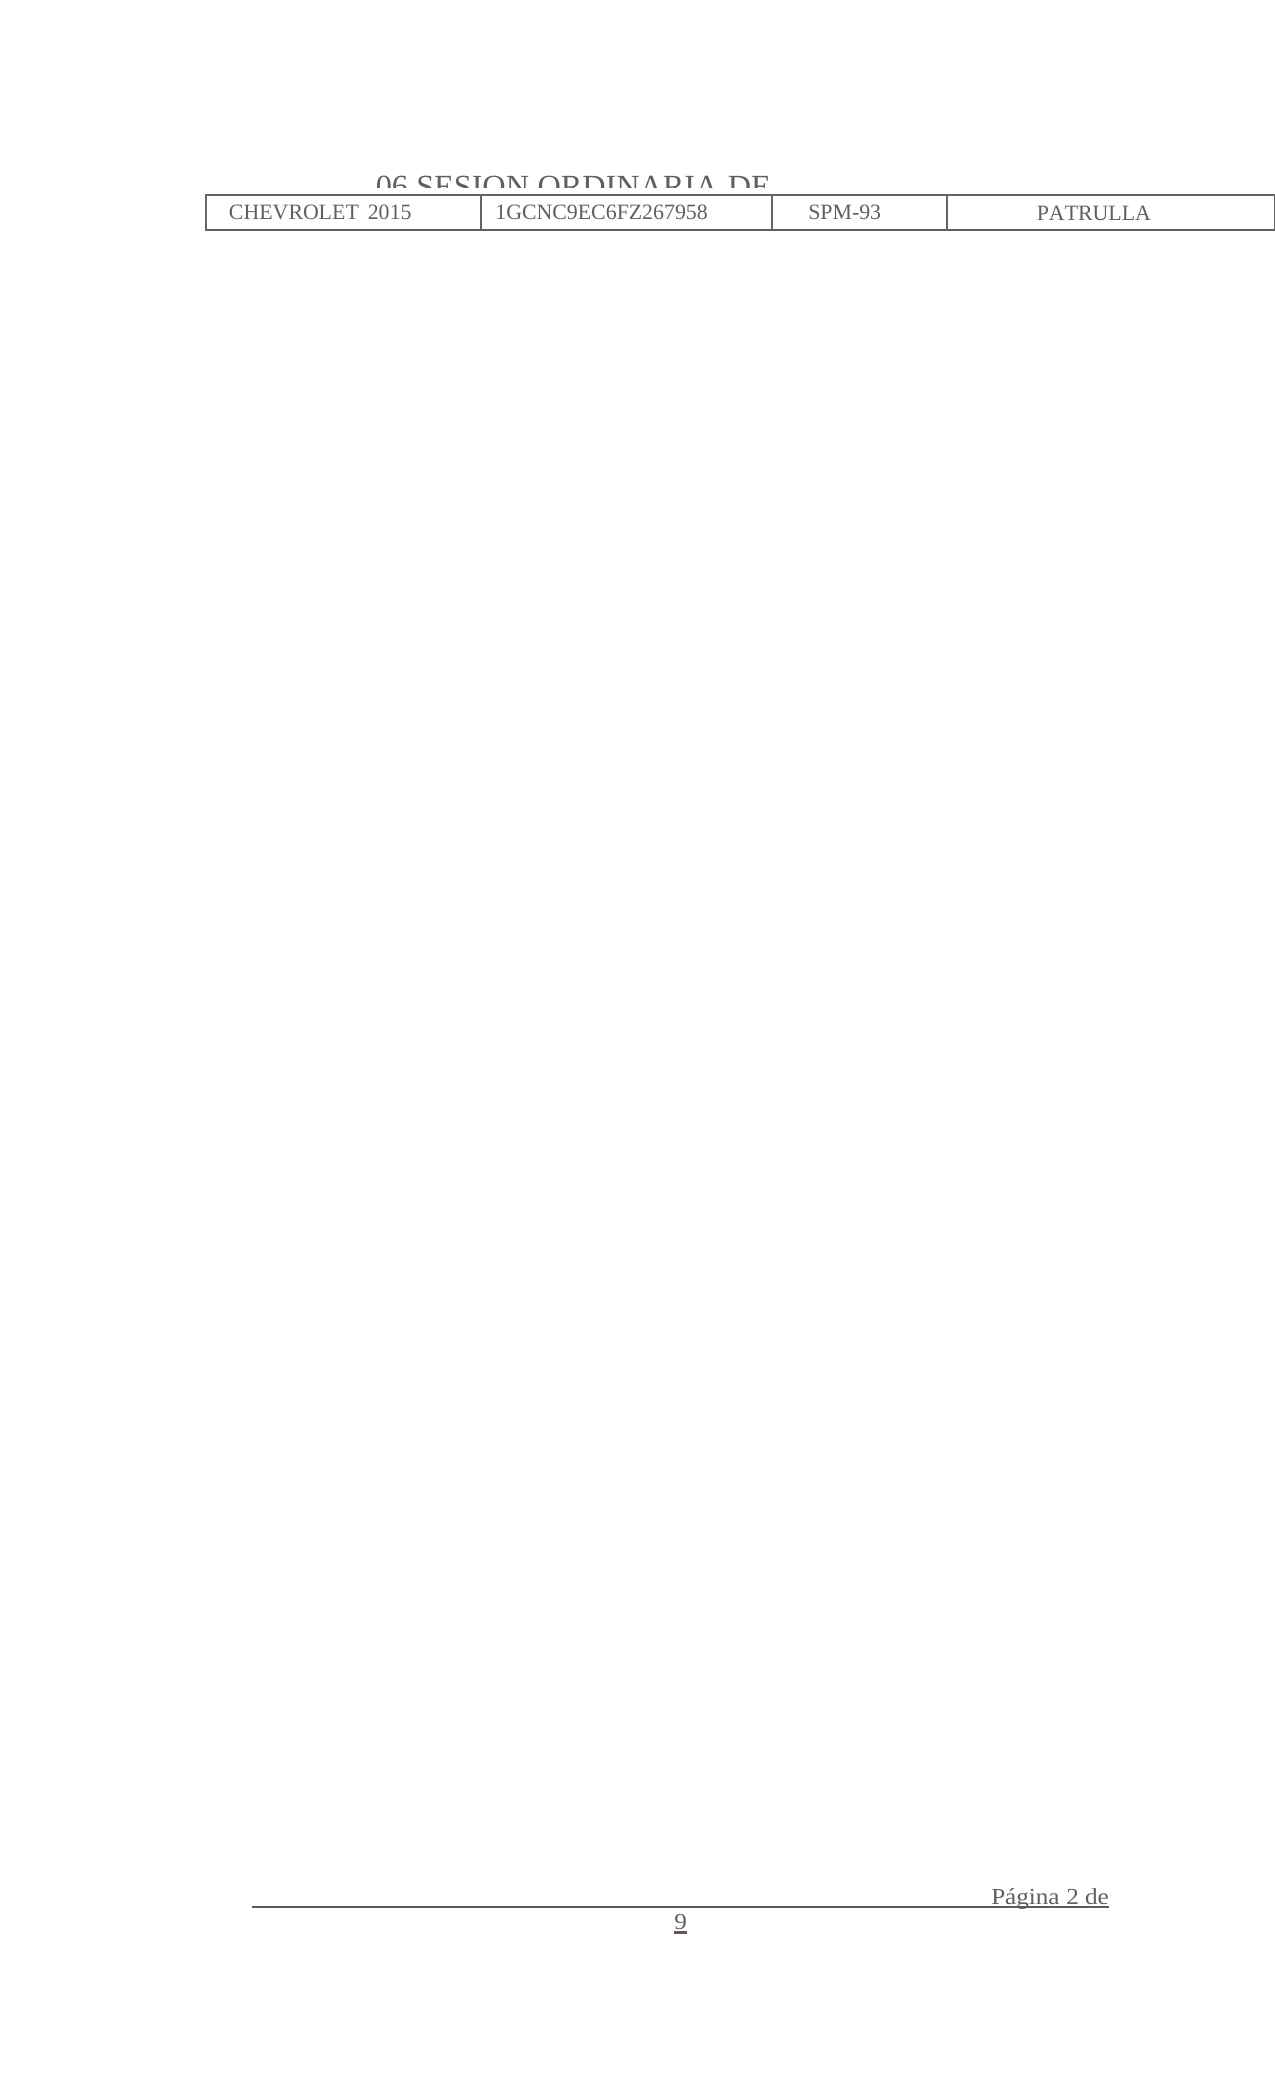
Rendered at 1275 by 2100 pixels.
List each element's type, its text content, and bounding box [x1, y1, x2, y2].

table_cell CHEVROLET 2015 [207, 196, 480, 228]
table_cell PATRULLA [948, 196, 1274, 228]
table_cell SPM-93 [773, 196, 946, 228]
table_cell 1GCNC9EC6FZ267958 [482, 196, 771, 228]
